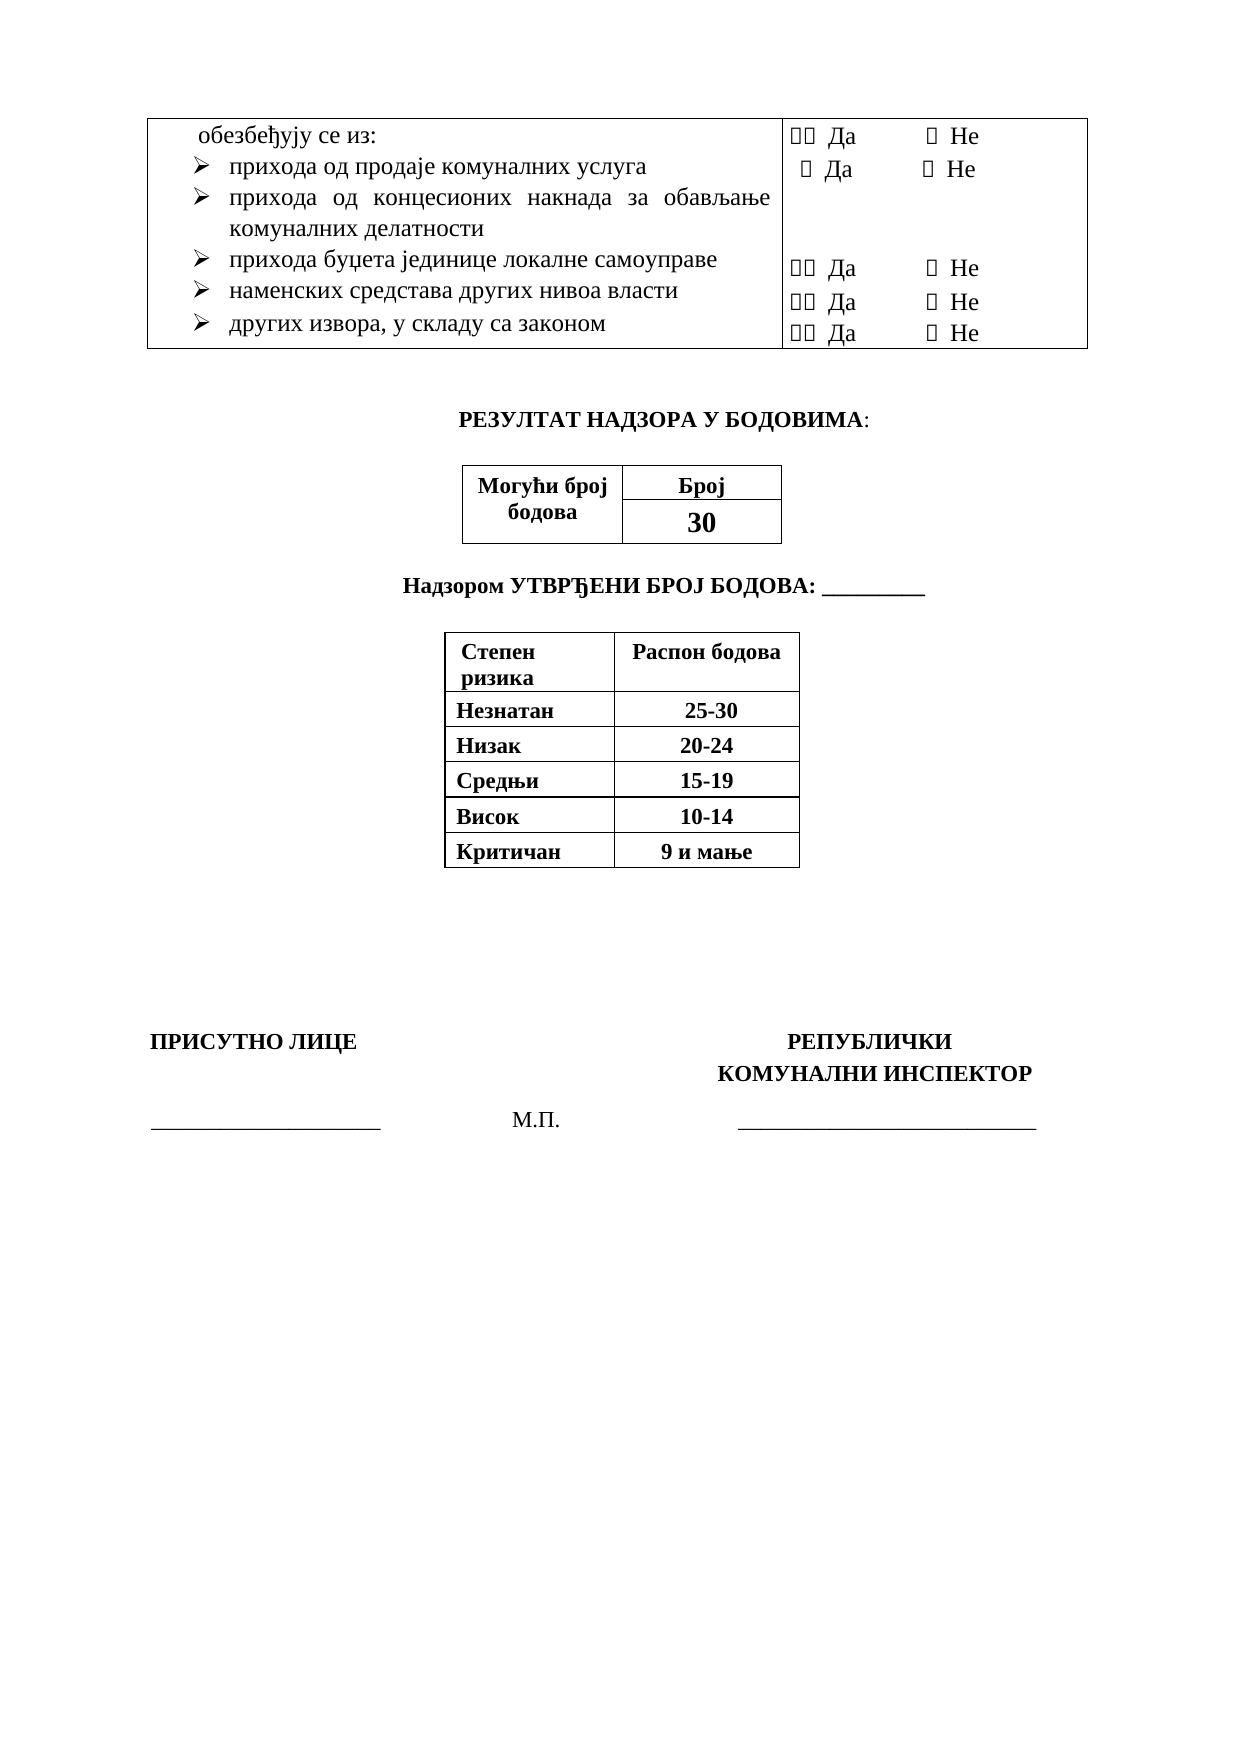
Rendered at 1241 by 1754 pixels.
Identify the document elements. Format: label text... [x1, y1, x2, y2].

table_cell 20-24 [615, 727, 799, 761]
text ____________________ М.П. __________________________ [151, 1106, 1181, 1132]
table_header Могући број бодова [463, 466, 622, 543]
table_cell 30 [623, 500, 781, 543]
table_cell 25-30 [615, 692, 799, 726]
table_cell 9 и мање [615, 833, 799, 867]
table_header Степен ризика [446, 633, 614, 691]
table_cell Средњи [446, 762, 614, 796]
table_cell 10-14 [615, 798, 799, 832]
table_cell Критичан [446, 833, 614, 867]
text КОМУНАЛНИ ИНСПЕКТОР [148, 1060, 1181, 1087]
table_header Број [623, 466, 781, 498]
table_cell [148, 119, 782, 348]
table_cell Висок [446, 798, 614, 832]
text РЕЗУЛТАТ НАДЗОРА У БОДОВИМА: [148, 406, 1180, 432]
text Надзором УТВРЂЕНИ БРОЈ БОДОВА: _________ [148, 572, 1180, 599]
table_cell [783, 119, 1087, 348]
text ПРИСУТНО ЛИЦЕ РЕПУБЛИЧКИ [150, 1028, 1181, 1055]
table_header Распон бодова [615, 633, 799, 691]
table_cell Низак [446, 727, 614, 761]
table_cell 15-19 [615, 762, 799, 796]
table_cell Незнатан [446, 692, 614, 726]
